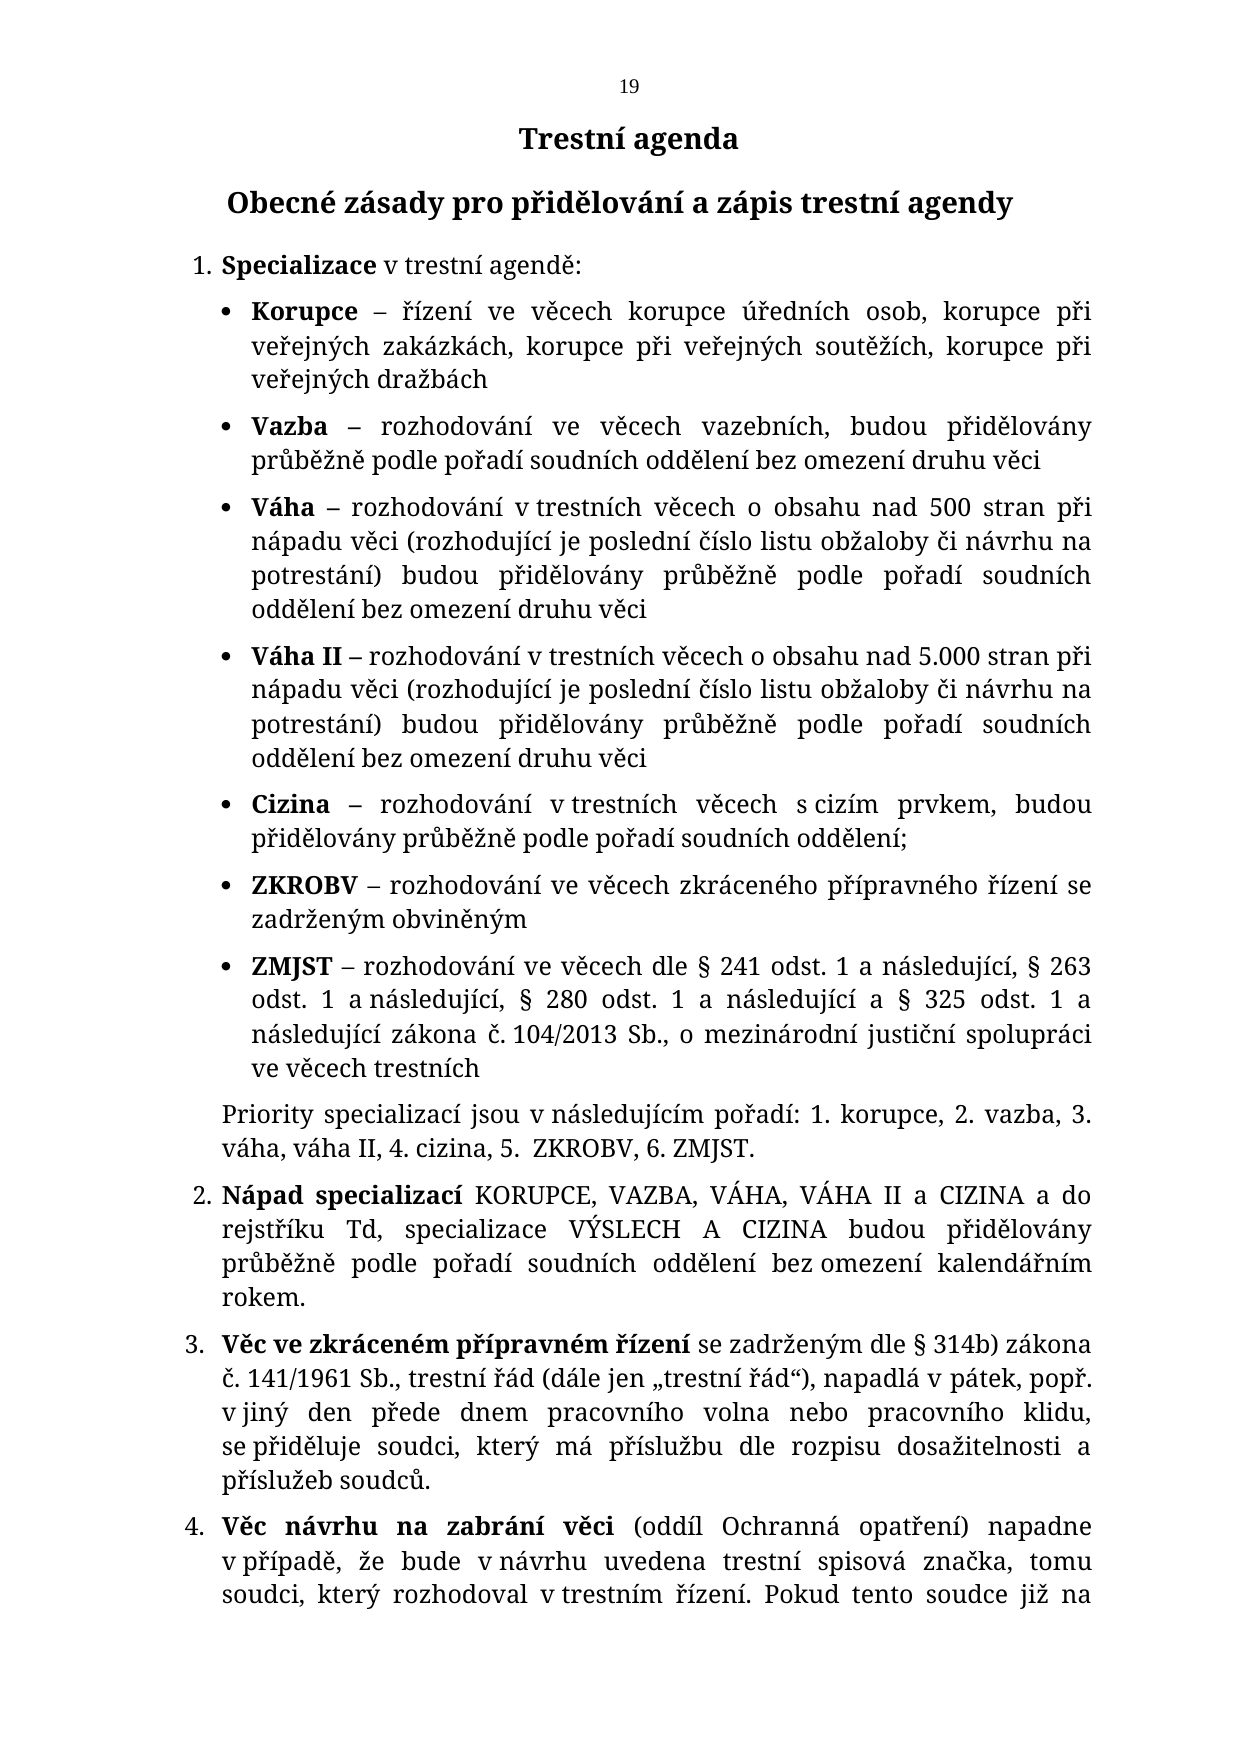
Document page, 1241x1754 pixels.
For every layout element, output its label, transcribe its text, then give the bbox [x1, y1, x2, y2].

list Věc ve zkráceném přípravném řízení se zadrženým dle § 314b) zákona č. 141/1961 Sb., trestní řád (dále jen „trestní řád“), napadlá v pátek, popř. v jiný den přede dnem pracovního volna nebo pracovního klidu, se přiděluje soudci, který má příslužbu dle rozpisu dosažitelnosti a příslužeb soudců. [184, 1326, 1092, 1497]
text Trestní agenda [148, 118, 1092, 158]
text Obecné zásady pro přidělování a zápis trestní agendy [148, 183, 1092, 222]
list Vazba – rozhodování ve věcech vazebních, budou přidělovány průběžně podle pořadí soudních oddělení bez omezení druhu věci [222, 409, 1092, 477]
list Váha II – rozhodování v trestních věcech o obsahu nad 5.000 stran při nápadu věci (rozhodující je poslední číslo listu obžaloby či návrhu na potrestání) budou přidělovány průběžně podle pořadí soudních oddělení bez omezení druhu věci [222, 638, 1092, 774]
list Váha – rozhodování v trestních věcech o obsahu nad 500 stran při nápadu věci (rozhodující je poslední číslo listu obžaloby či návrhu na potrestání) budou přidělovány průběžně podle pořadí soudních oddělení bez omezení druhu věci [222, 489, 1092, 626]
list Korupce – řízení ve věcech korupce úředních osob, korupce při veřejných zakázkách, korupce při veřejných soutěžích, korupce při veřejných dražbách [222, 294, 1092, 396]
list Cizina – rozhodování v trestních věcech s cizím prvkem, budou přidělovány průběžně podle pořadí soudních oddělení; [222, 787, 1092, 855]
list Specializace v trestní agendě: [192, 247, 1092, 282]
list Nápad specializací KORUPCE, VAZBA, VÁHA, VÁHA II a CIZINA a do rejstříku Td, specializace VÝSLECH A CIZINA budou přidělovány průběžně podle pořadí soudních oddělení bez omezení kalendářním rokem. [192, 1177, 1092, 1314]
text Priority specializací jsou v následujícím pořadí: 1. korupce, 2. vazba, 3. váha, váha II, 4. cizina, 5. ZKROBV, 6. ZMJST. [222, 1097, 1092, 1165]
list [184, 1509, 1092, 1611]
list ZKROBV – rozhodování ve věcech zkráceného přípravného řízení se zadrženým obviněným [222, 867, 1092, 936]
list ZMJST – rozhodování ve věcech dle § 241 odst. 1 a následující, § 263 odst. 1 a následující, § 280 odst. 1 a následující a § 325 odst. 1 a následující zákona č. 104/2013 Sb., o mezinárodní justiční spolupráci ve věcech trestních [222, 948, 1092, 1084]
